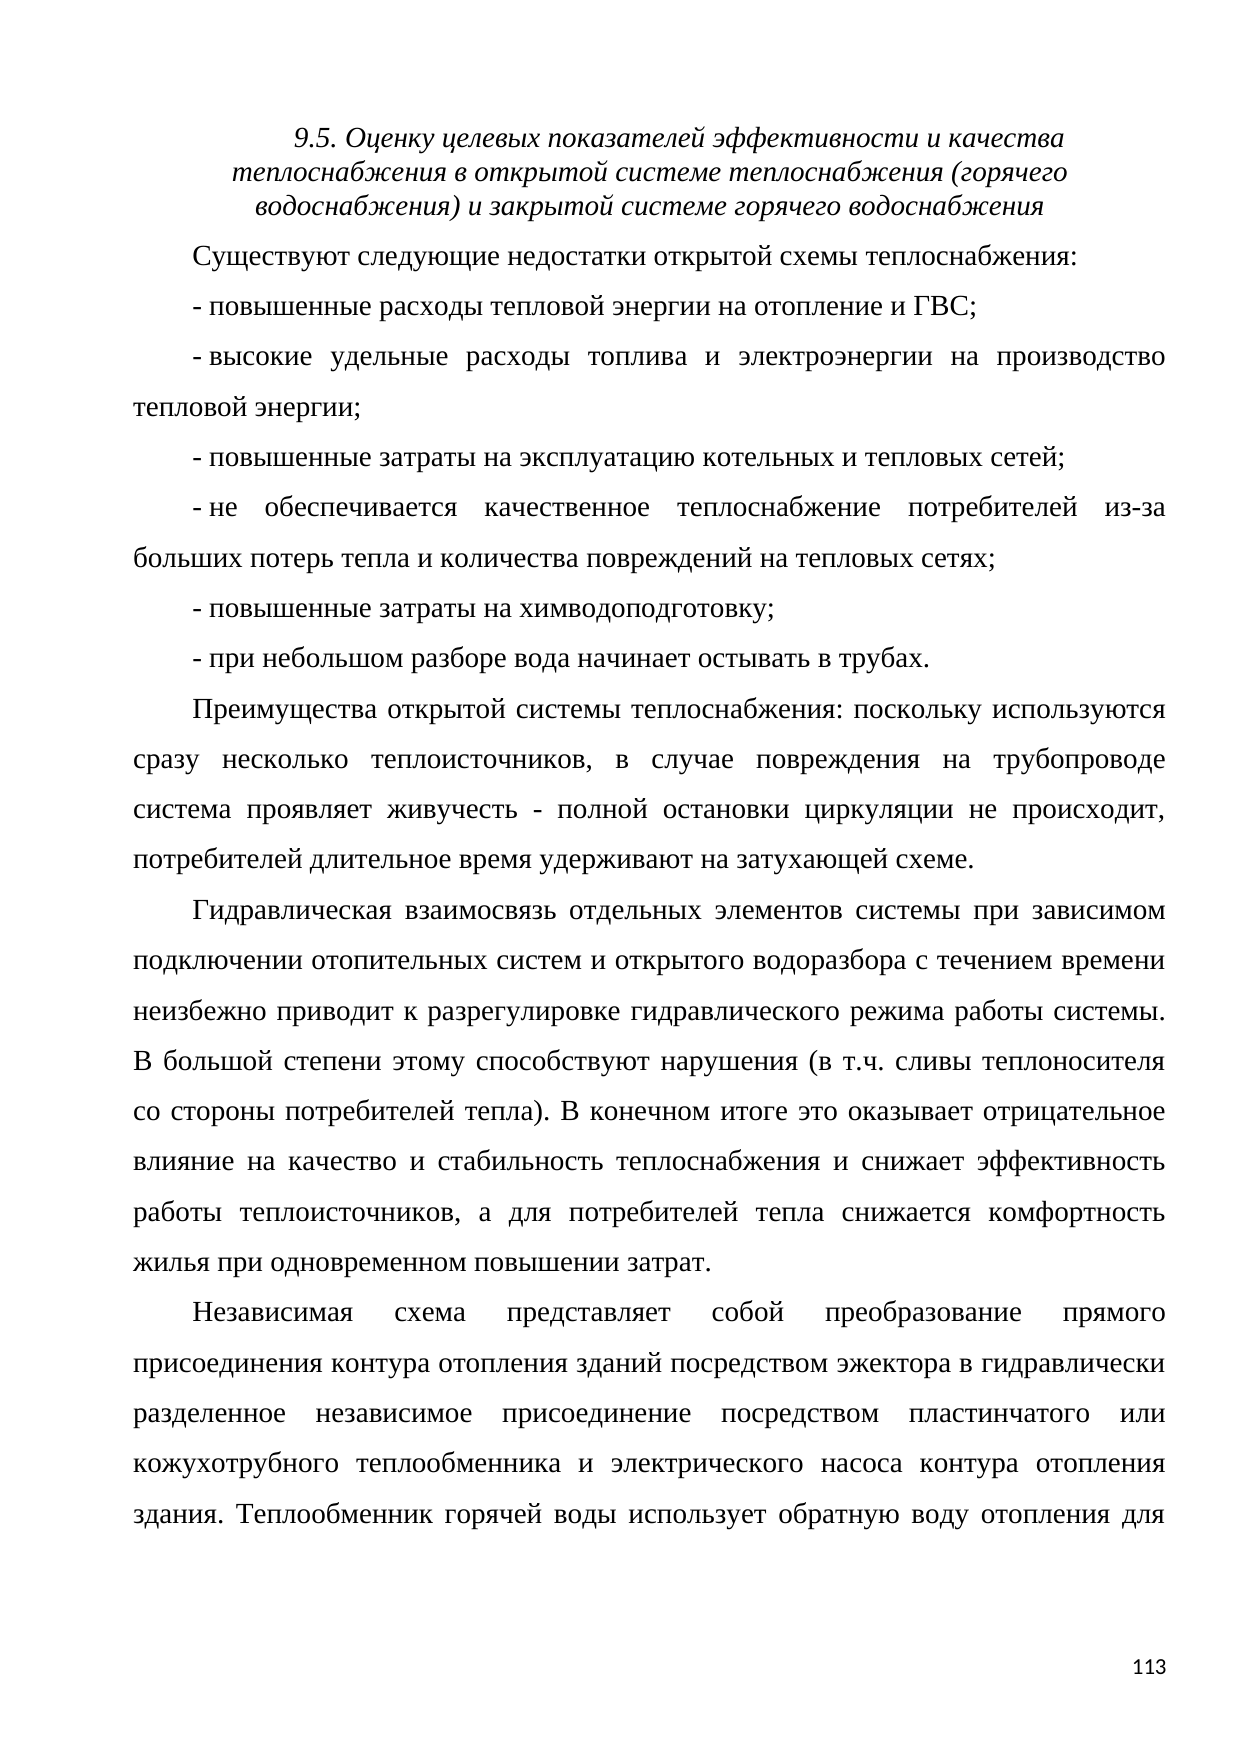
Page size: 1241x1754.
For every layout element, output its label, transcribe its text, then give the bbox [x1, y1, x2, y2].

text - повышенные затраты на химводоподготовку; [133, 590, 1166, 624]
text Гидравлическая взаимосвязь отдельных элементов системы при зависимом подключении отопительных систем и открытого водоразбора с течением времени неизбежно приводит к разрегулировке гидравлического режима работы системы. В большой степени этому способствуют нарушения (в т.ч. сливы теплоносителя со стороны потребителей тепла). В конечном итоге это оказывает отрицательное влияние на качество и стабильность теплоснабжения и снижает эффективность работы теплоисточников, а для потребителей тепла снижается комфортность жилья при одновременном повышении затрат. [133, 892, 1166, 1278]
text - высокие удельные расходы топлива и электроэнергии на производство тепловой энергии; [133, 338, 1166, 422]
text - повышенные расходы тепловой энергии на отопление и ГВС; [133, 288, 1166, 322]
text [133, 1294, 1166, 1529]
text - повышенные затраты на эксплуатацию котельных и тепловых сетей; [133, 439, 1166, 473]
text 9.5. Оценку целевых показателей эффективности и качества теплоснабжения в открытой системе теплоснабжения (горячего водоснабжения) и закрытой системе горячего водоснабжения [133, 121, 1166, 221]
text - при небольшом разборе вода начинает остывать в трубах. [133, 640, 1166, 674]
text Существуют следующие недостатки открытой схемы теплоснабжения: [133, 238, 1166, 271]
text - не обеспечивается качественное теплоснабжение потребителей из-за больших потерь тепла и количества повреждений на тепловых сетях; [133, 489, 1166, 573]
text Преимущества открытой системы теплоснабжения: поскольку используются сразу несколько теплоисточников, в случае повреждения на трубопроводе система проявляет живучесть - полной остановки циркуляции не происходит, потребителей длительное время удерживают на затухающей схеме. [133, 691, 1166, 875]
